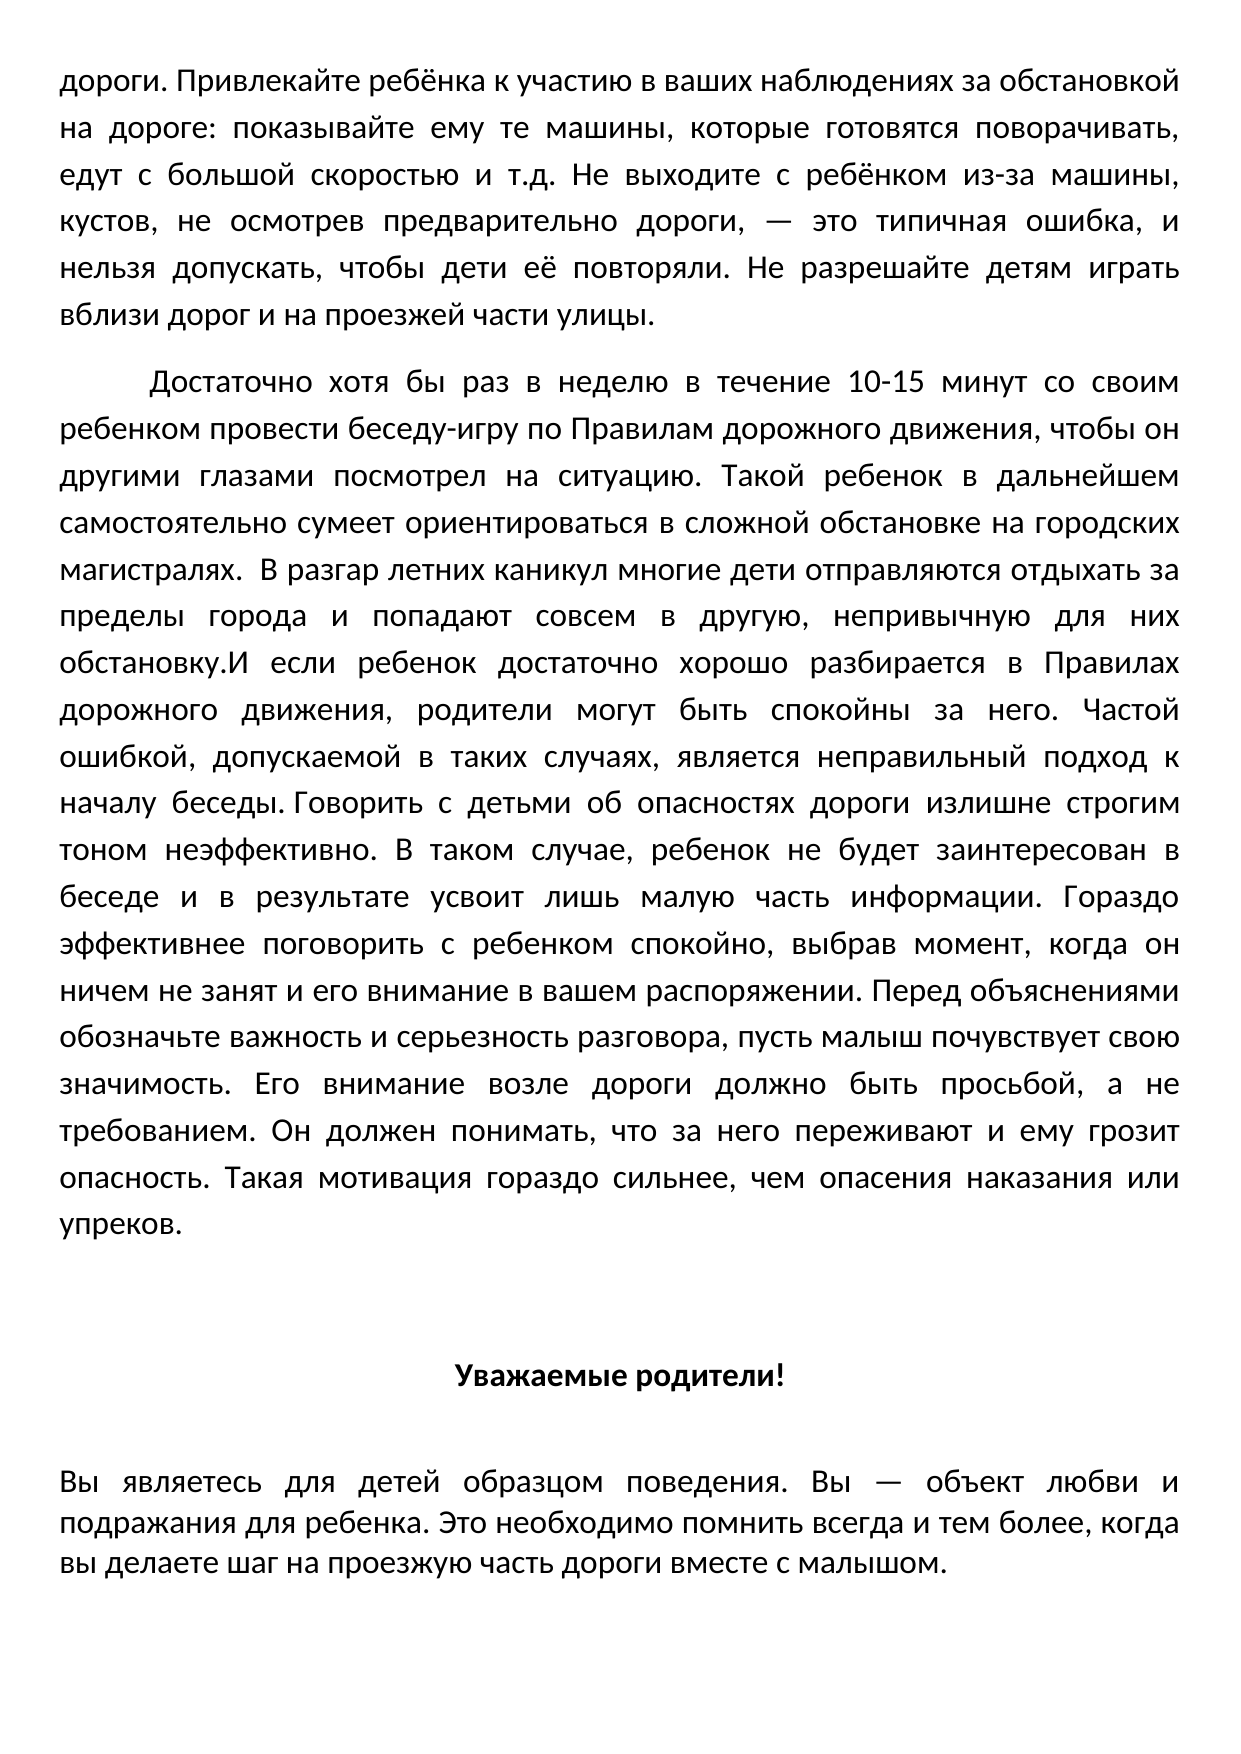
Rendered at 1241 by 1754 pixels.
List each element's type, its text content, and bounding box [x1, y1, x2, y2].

text Достаточно хотя бы раз в неделю в течение 10-15 минут со своим ребенком провести беседу-игру по Правилам дорожного движения, чтобы он другими глазами посмотрел на ситуацию. Такой ребенок в дальнейшем самостоятельно сумеет ориентироваться в сложной обстановке на городских магистралях. В разгар летних каникул многие дети отправляются отдыхать за пределы города и попадают совсем в другую, непривычную для них обстановку.И если ребенок достаточно хорошо разбирается в Правилах дорожного движения, родители могут быть спокойны за него. Частой ошибкой, допускаемой в таких случаях, является неправильный подход к началу беседы. Говорить с детьми об опасностях дороги излишне строгим тоном неэффективно. В таком случае, ребенок не будет заинтересован в беседе и в результате усвоит лишь малую часть информации. Гораздо эффективнее поговорить с ребенком спокойно, выбрав момент, когда он ничем не занят и его внимание в вашем распоряжении. Перед объяснениями обозначьте важность и серьезность разговора, пусть малыш почувствует свою значимость. Его внимание возле дороги должно быть просьбой, а не требованием. Он должен понимать, что за него переживают и ему грозит опасность. Такая мотивация гораздо сильнее, чем опасения наказания или упреков. [59, 361, 1181, 1243]
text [59, 59, 1181, 334]
text Вы являетесь для детей образцом поведения. Вы — объект любви и подражания для ребенка. Это необходимо помнить всегда и тем более, когда вы делаете шаг на проезжую часть дороги вместе с малышом. [59, 1419, 1181, 1582]
text Уважаемые родители! [59, 1353, 1181, 1394]
